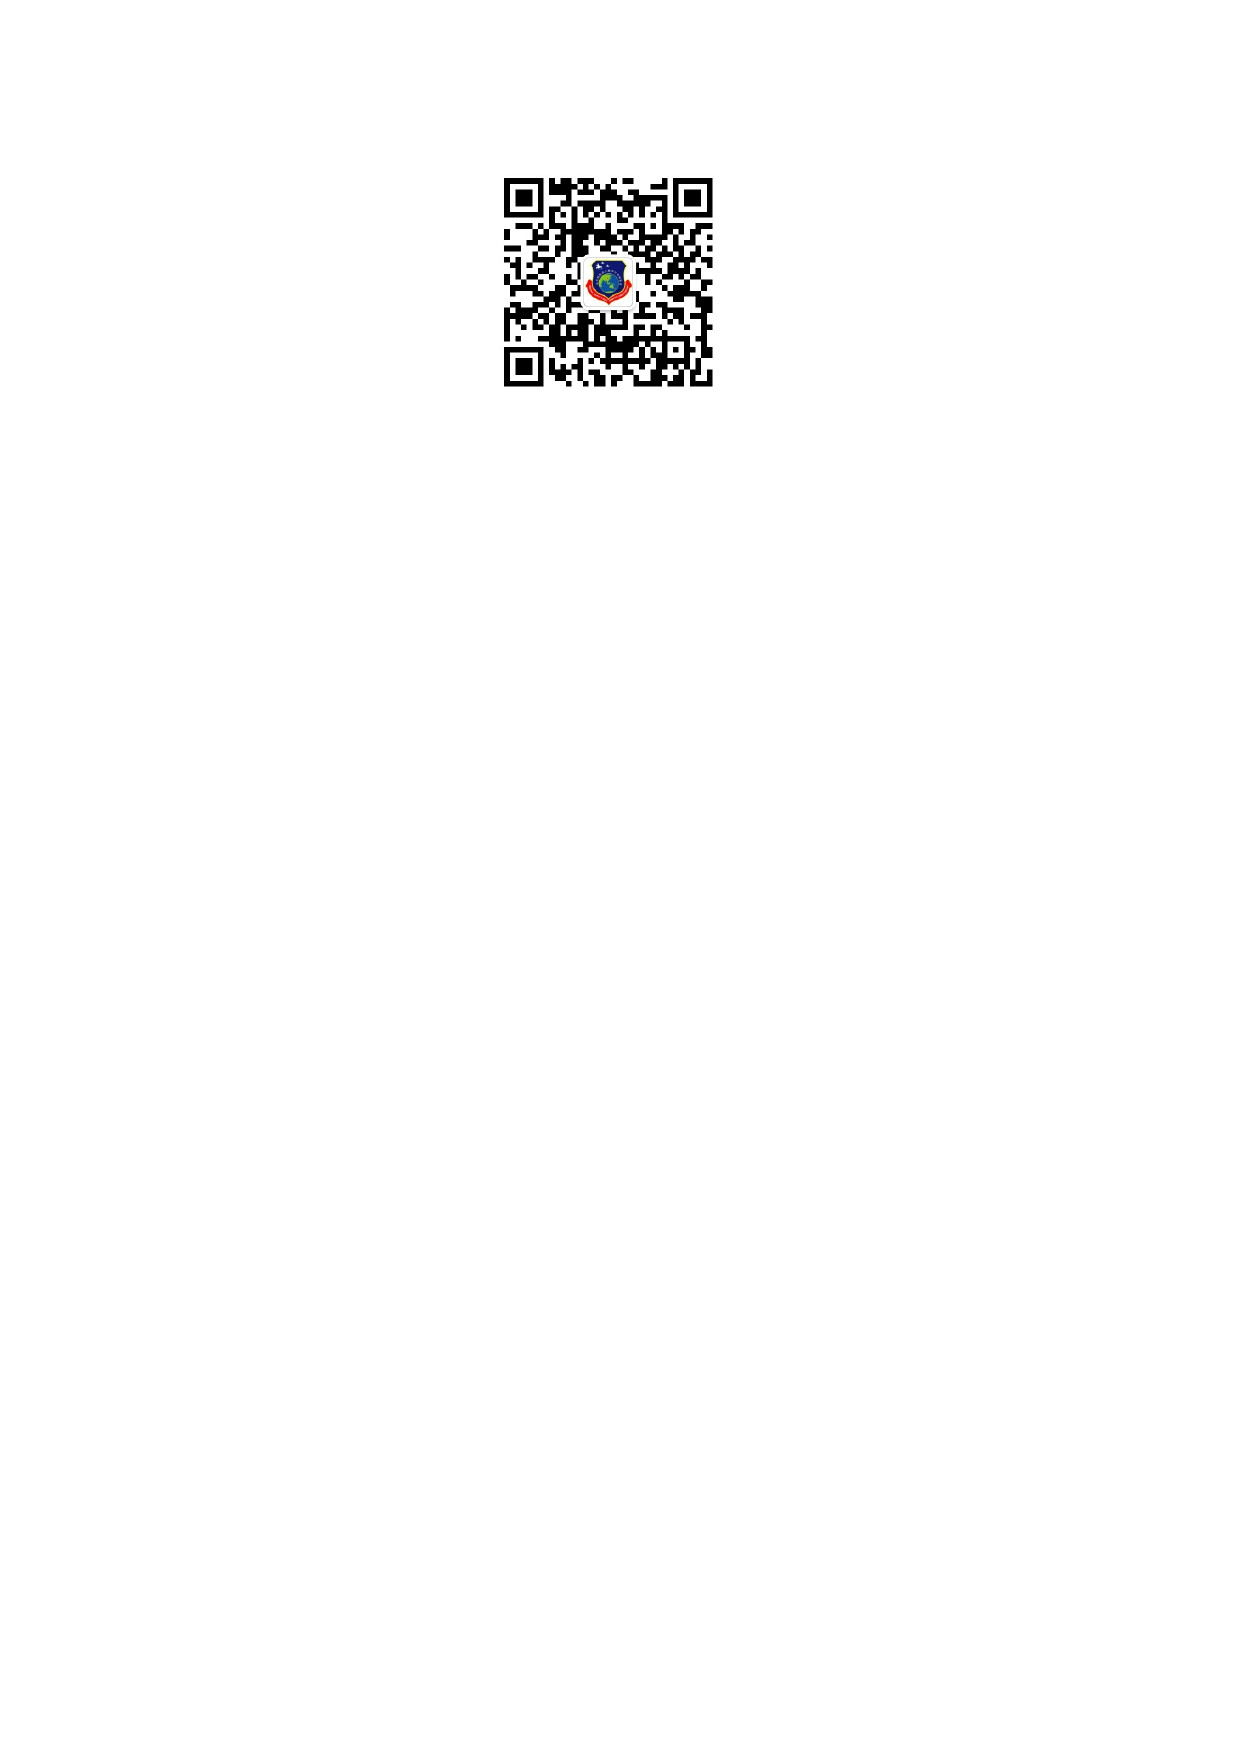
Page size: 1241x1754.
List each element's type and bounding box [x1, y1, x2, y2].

picture [487, 162, 729, 403]
